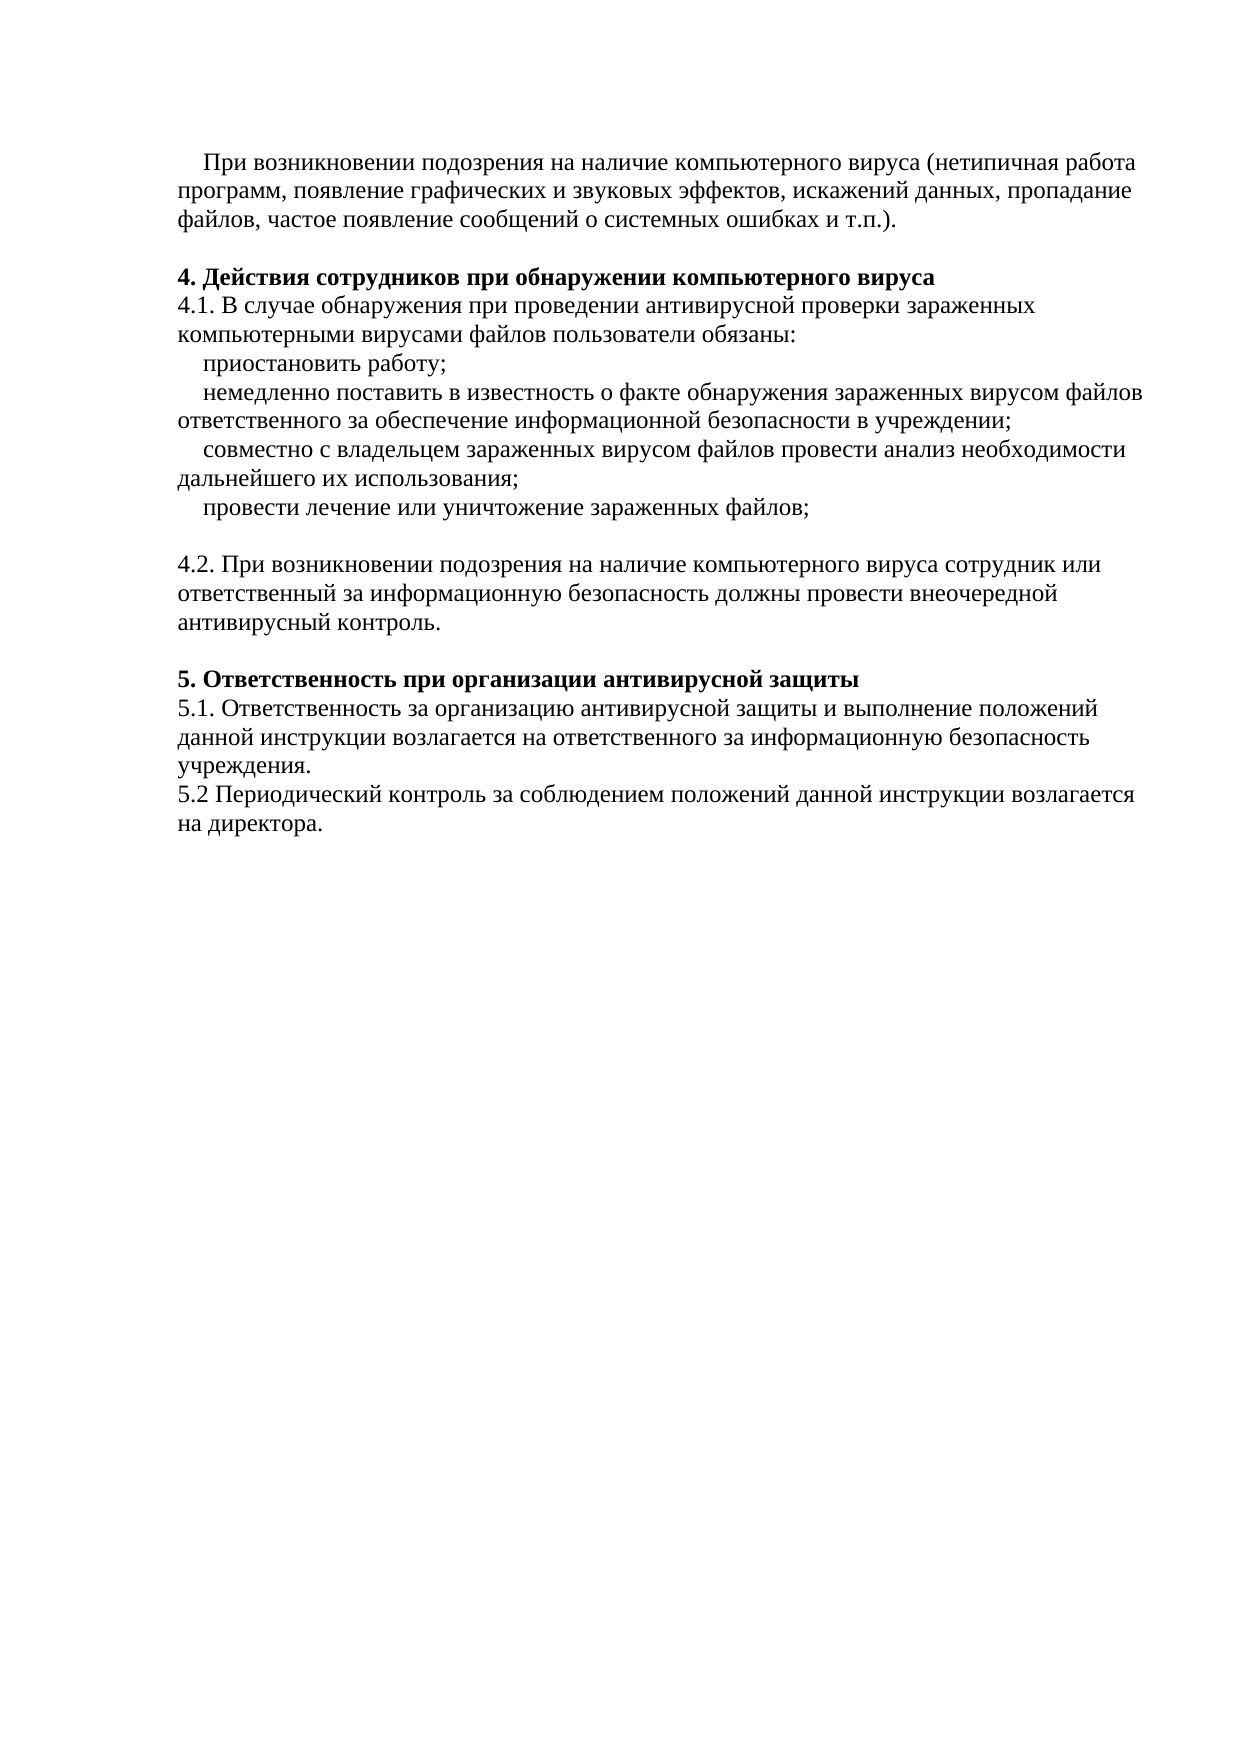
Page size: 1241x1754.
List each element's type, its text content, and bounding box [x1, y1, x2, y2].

text 4.2. При возникновении подозрения на наличие компьютерного вируса сотрудник или ответственный за информационную безопасность должны провести внеочередной антивирусный контроль. [177, 549, 1152, 636]
text  приостановить работу; [177, 348, 1152, 377]
text 4.1. В случае обнаружения при проведении антивирусной проверки зараженных компьютерными вирусами файлов пользователи обязаны: [177, 291, 1152, 348]
text  провести лечение или уничтожение зараженных файлов; [177, 492, 1152, 521]
text  совместно с владельцем зараженных вирусом файлов провести анализ необходимости дальнейшего их использования; [177, 434, 1152, 492]
text 5.2 Периодический контроль за соблюдением положений данной инструкции возлагается на директора. [177, 779, 1152, 837]
text 5. Ответственность при организации антивирусной защиты [177, 664, 1152, 693]
text  При возникновении подозрения на наличие компьютерного вируса (нетипичная работа программ, появление графических и звуковых эффектов, искажений данных, пропадание файлов, частое появление сообщений о системных ошибках и т.п.). [177, 147, 1152, 233]
text 5.1. Ответственность за организацию антивирусной защиты и выполнение положений данной инструкции возлагается на ответственного за информационную безопасность учреждения. [177, 693, 1152, 779]
text 4. Действия сотрудников при обнаружении компьютерного вируса [177, 262, 1152, 291]
text  немедленно поставить в известность о факте обнаружения зараженных вирусом файлов ответственного за обеспечение информационной безопасности в учреждении; [177, 377, 1152, 434]
